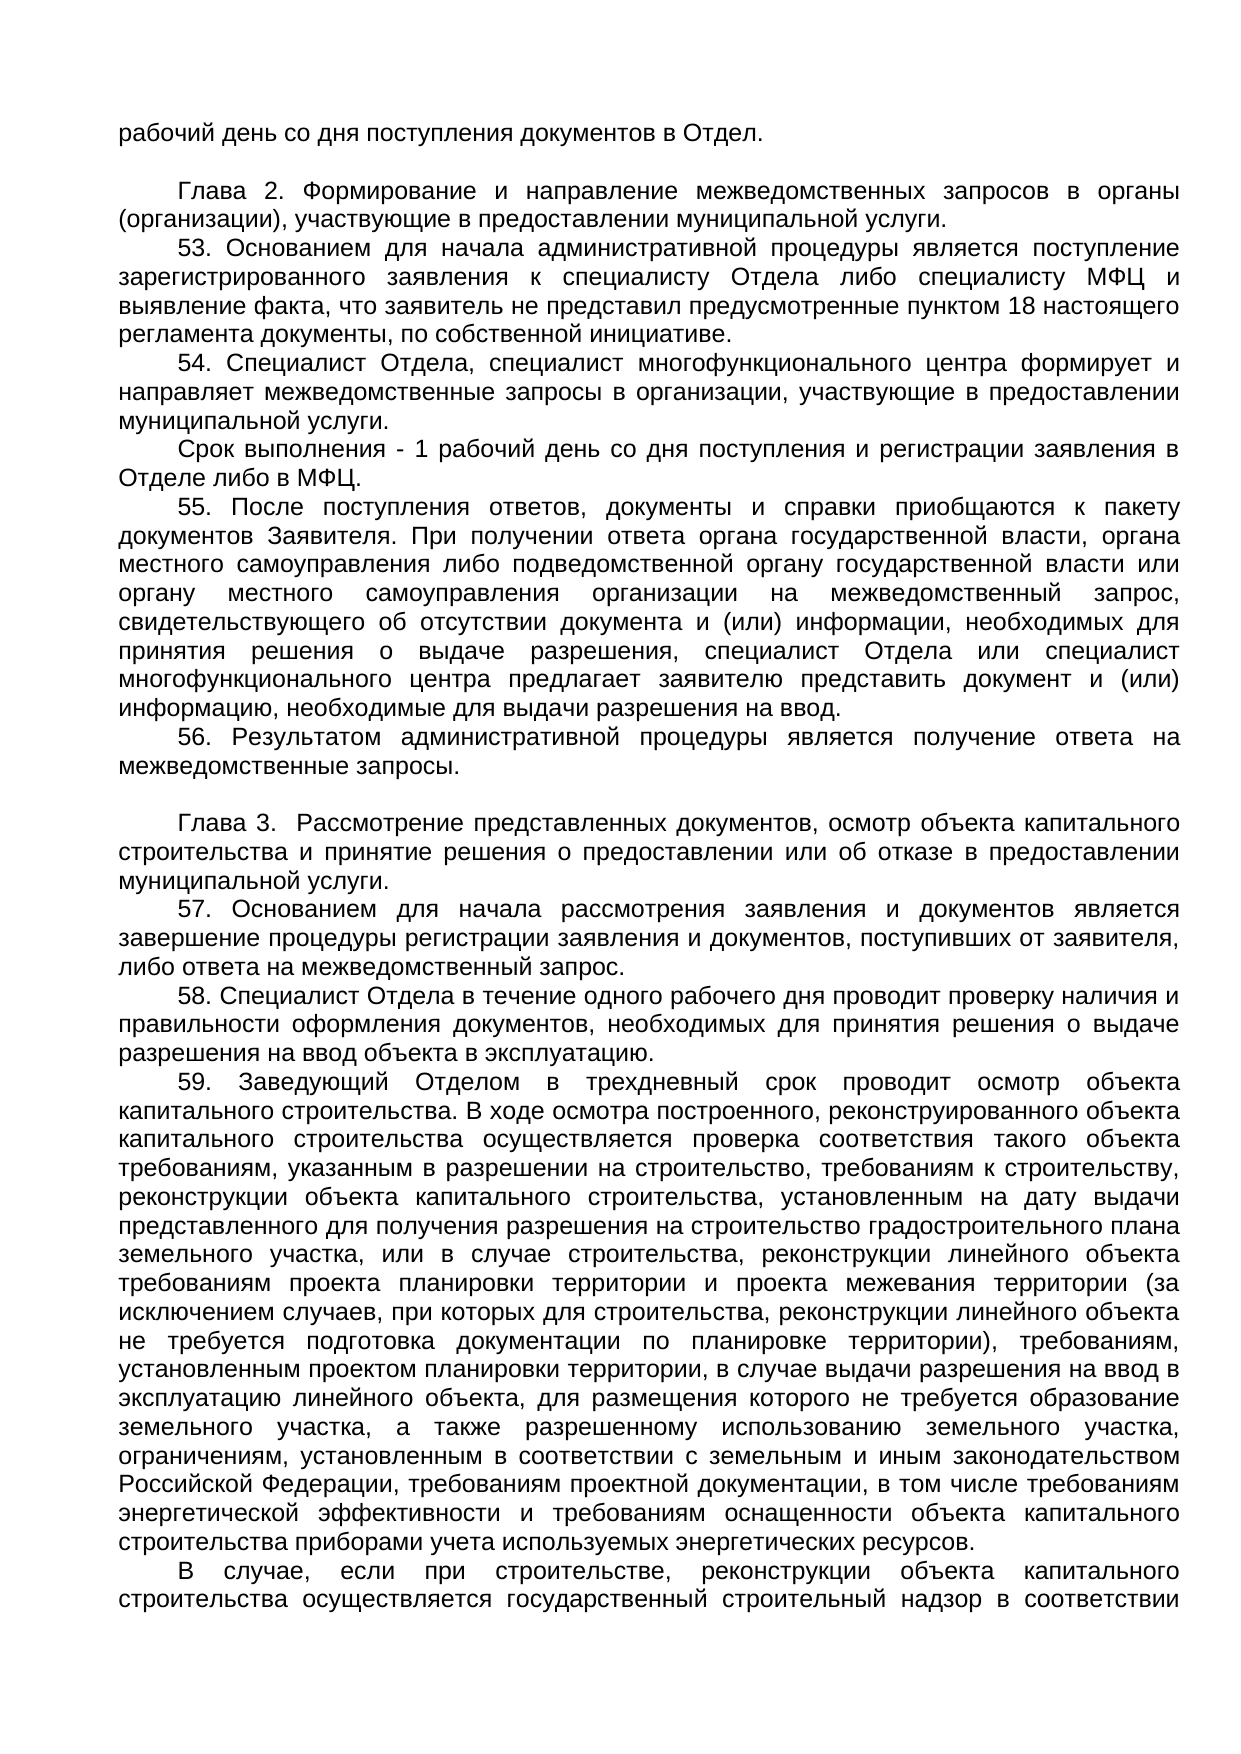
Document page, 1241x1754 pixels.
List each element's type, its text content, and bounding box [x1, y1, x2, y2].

text Срок выполнения - 1 рабочий день со дня поступления и регистрации заявления в Отделе либо в МФЦ. [118, 434, 1181, 492]
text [118, 118, 1181, 147]
text 54. Специалист Отдела, специалист многофункционального центра формирует и направляет межведомственные запросы в организации, участвующие в предоставлении муниципальной услуги. [118, 348, 1181, 434]
text 53. Основанием для начала административной процедуры является поступление зарегистрированного заявления к специалисту Отдела либо специалисту МФЦ и выявление факта, что заявитель не представил предусмотренные пунктом 18 настоящего регламента документы, по собственной инициативе. [118, 233, 1181, 348]
text 56. Результатом административной процедуры является получение ответа на межведомственные запросы. [118, 722, 1181, 779]
text 58. Специалист Отдела в течение одного рабочего дня проводит проверку наличия и правильности оформления документов, необходимых для принятия решения о выдаче разрешения на ввод объекта в эксплуатацию. [118, 981, 1181, 1067]
text 59. Заведующий Отделом в трехдневный срок проводит осмотр объекта капитального строительства. В ходе осмотра построенного, реконструированного объекта капитального строительства осуществляется проверка соответствия такого объекта требованиям, указанным в разрешении на строительство, требованиям к строительству, реконструкции объекта капитального строительства, установленным на дату выдачи представленного для получения разрешения на строительство градостроительного плана земельного участка, или в случае строительства, реконструкции линейного объекта требованиям проекта планировки территории и проекта межевания территории (за исключением случаев, при которых для строительства, реконструкции линейного объекта не требуется подготовка документации по планировке территории), требованиям, установленным проектом планировки территории, в случае выдачи разрешения на ввод в эксплуатацию линейного объекта, для размещения которого не требуется образование земельного участка, а также разрешенному использованию земельного участка, ограничениям, установленным в соответствии с земельным и иным законодательством Российской Федерации, требованиям проектной документации, в том числе требованиям энергетической эффективности и требованиям оснащенности объекта капитального строительства приборами учета используемых энергетических ресурсов. [118, 1067, 1181, 1556]
text 57. Основанием для начала рассмотрения заявления и документов является завершение процедуры регистрации заявления и документов, поступивших от заявителя, либо ответа на межведомственный запрос. [118, 894, 1181, 981]
text Глава 2. Формирование и направление межведомственных запросов в органы (организации), участвующие в предоставлении муниципальной услуги. [118, 176, 1181, 233]
text 55. После поступления ответов, документы и справки приобщаются к пакету документов Заявителя. При получении ответа органа государственной власти, органа местного самоуправления либо подведомственной органу государственной власти или органу местного самоуправления организации на межведомственный запрос, свидетельствующего об отсутствии документа и (или) информации, необходимых для принятия решения о выдаче разрешения, специалист Отдела или специалист многофункционального центра предлагает заявителю представить документ и (или) информацию, необходимые для выдачи разрешения на ввод. [118, 492, 1181, 722]
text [118, 1556, 1181, 1613]
text Глава 3. Рассмотрение представленных документов, осмотр объекта капитального строительства и принятие решения о предоставлении или об отказе в предоставлении муниципальной услуги. [118, 808, 1181, 894]
